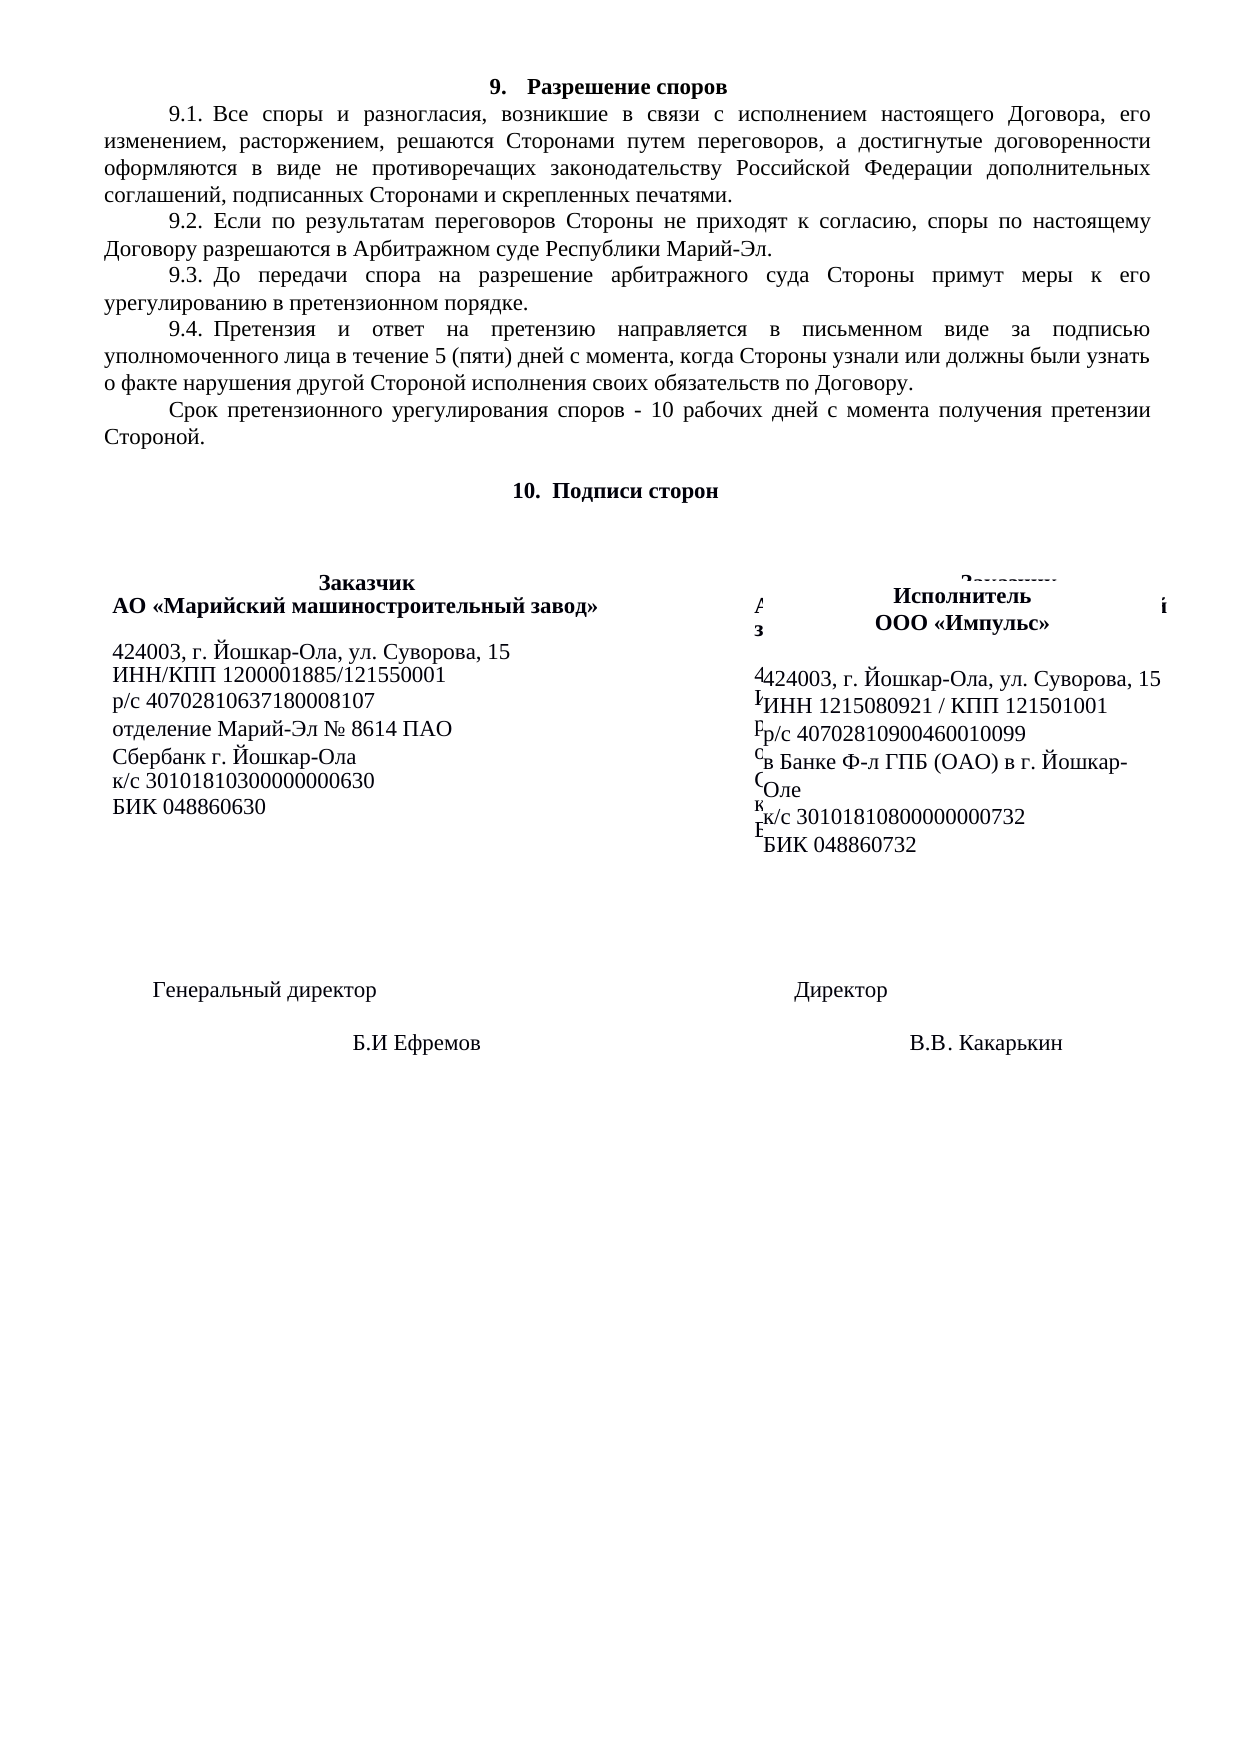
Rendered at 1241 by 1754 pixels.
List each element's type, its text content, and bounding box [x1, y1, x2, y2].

list Разрешение споров [489, 72, 1152, 99]
list Претензия и ответ на претензию направляется в письменном виде за подписью уполномоченного лица в течение 5 (пяти) дней с момента, когда Стороны узнали или должны были узнать о факте нарушения другой Стороной исполнения своих обязательств по Договору. [104, 315, 1152, 396]
list Все споры и разногласия, возникшие в связи с исполнением настоящего Договора, его изменением, расторжением, решаются Сторонами путем переговоров, а достигнутые договоренности оформляются в виде не противоречащих законодательству Российской Федерации дополнительных соглашений, подписанных Сторонами и скрепленных печатями. [104, 99, 1152, 207]
list До передачи спора на разрешение арбитражного суда Стороны примут меры к его урегулированию в претензионном порядке. [104, 261, 1152, 315]
text Срок претензионного урегулирования споров - 10 рабочих дней с момента получения претензии Стороной. [104, 396, 1152, 450]
list Если по результатам переговоров Стороны не приходят к согласию, споры по настоящему Договору разрешаются в Арбитражном суде Республики Марий-Эл. [104, 207, 1152, 261]
